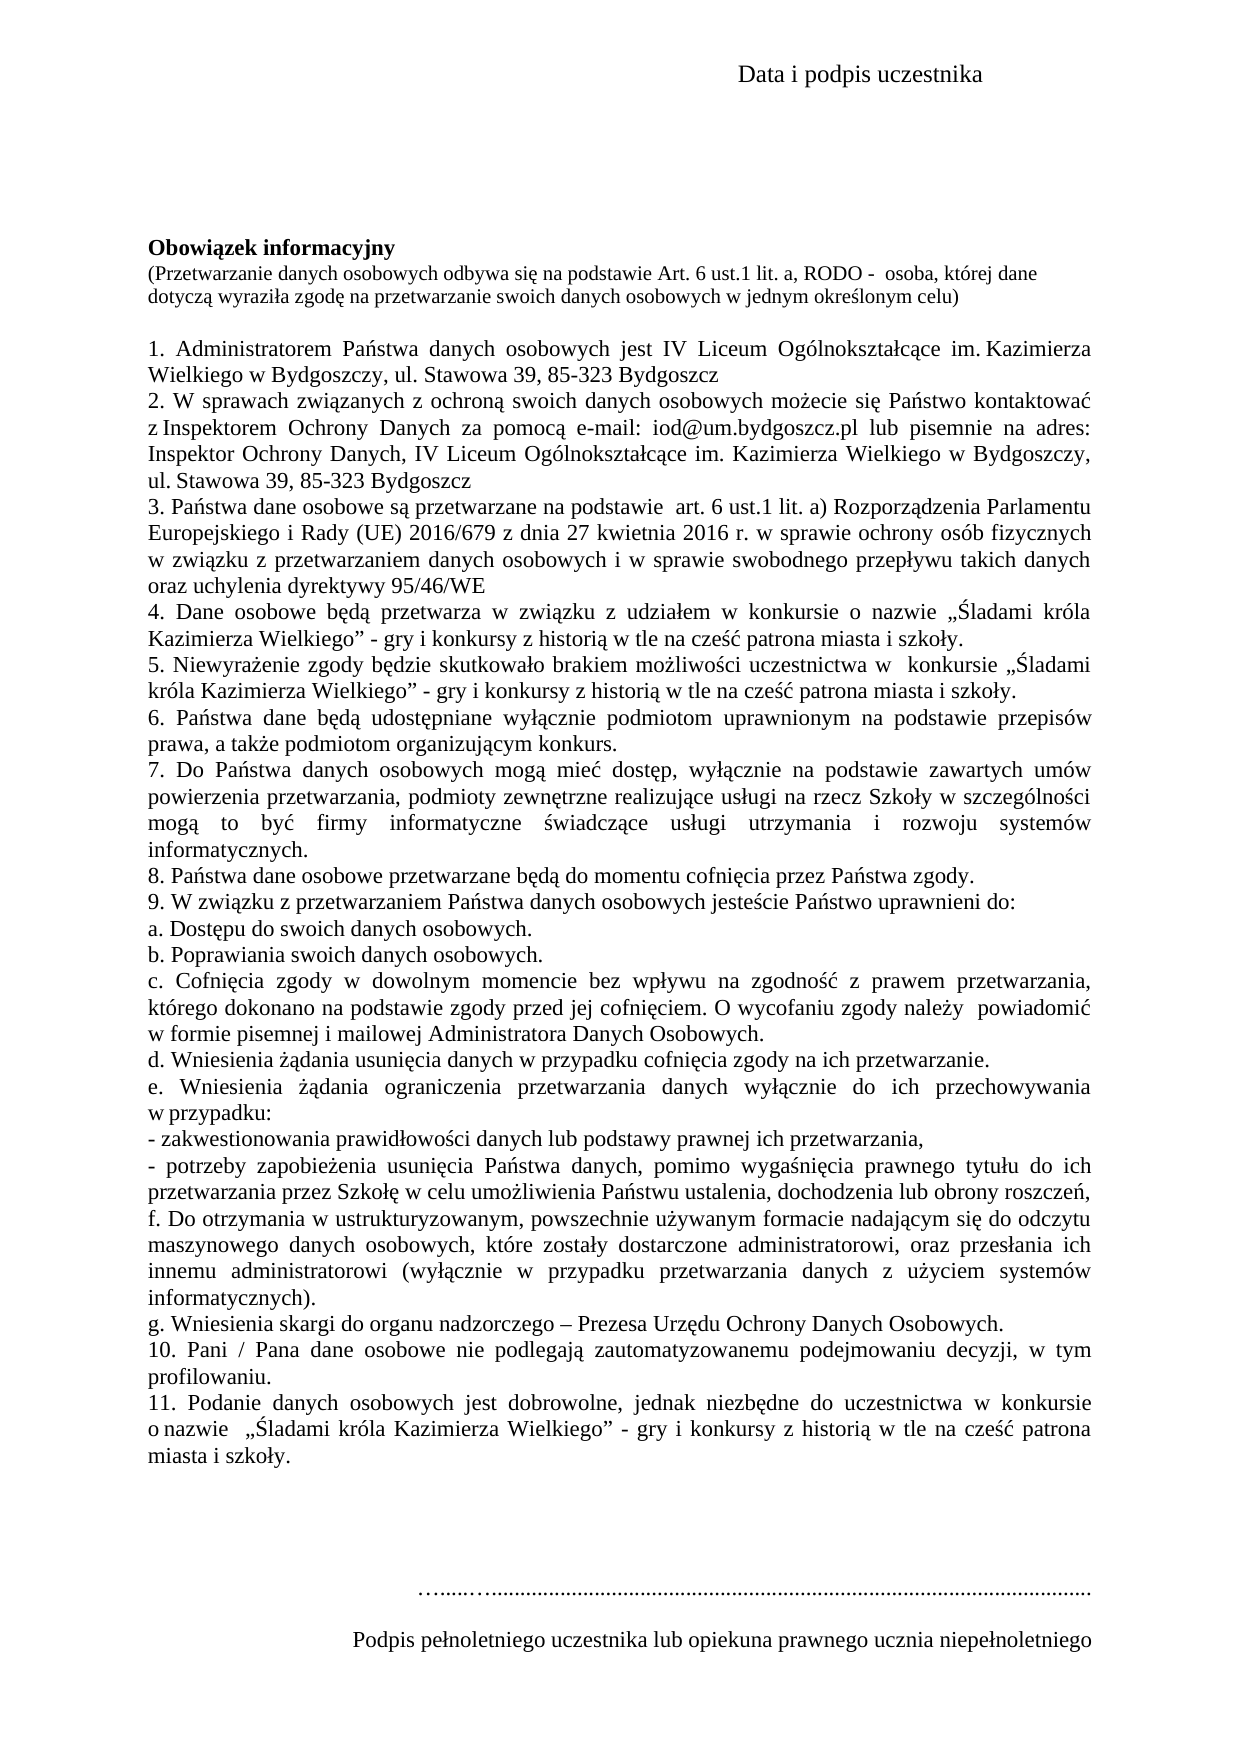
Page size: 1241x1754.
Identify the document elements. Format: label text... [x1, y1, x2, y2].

text f. Do otrzymania w ustrukturyzowanym, powszechnie używanym formacie nadającym się do odczytu maszynowego danych osobowych, które zostały dostarczone administratorowi, oraz przesłania ich innemu administratorowi (wyłącznie w przypadku przetwarzania danych z użyciem systemów informatycznych). [148, 1204, 1093, 1310]
text 10. Pani / Pana dane osobowe nie podlegają zautomatyzowanemu podejmowaniu decyzji, w tym profilowaniu. [148, 1336, 1093, 1389]
text - potrzeby zapobieżenia usunięcia Państwa danych, pomimo wygaśnięcia prawnego tytułu do ich przetwarzania przez Szkołę w celu umożliwienia Państwu ustalenia, dochodzenia lub obrony roszczeń, [148, 1152, 1093, 1204]
text ….....…......................................................................................................... [148, 1573, 1093, 1600]
text 9. W związku z przetwarzaniem Państwa danych osobowych jesteście Państwo uprawnieni do: [148, 888, 1093, 915]
text g. Wniesienia skargi do organu nadzorczego – Prezesa Urzędu Ochrony Danych Osobowych. [148, 1310, 1093, 1336]
text b. Poprawiania swoich danych osobowych. [148, 941, 1093, 967]
text - zakwestionowania prawidłowości danych lub podstawy prawnej ich przetwarzania, [148, 1126, 1093, 1152]
text 1. Administratorem Państwa danych osobowych jest IV Liceum Ogólnokształcące im. Kazimierza Wielkiego w Bydgoszczy, ul. Stawowa 39, 85-323 Bydgoszcz [148, 335, 1093, 388]
text d. Wniesienia żądania usunięcia danych w przypadku cofnięcia zgody na ich przetwarzanie. [148, 1046, 1093, 1073]
text 3. Państwa dane osobowe są przetwarzane na podstawie art. 6 ust.1 lit. a) Rozporządzenia Parlamentu Europejskiego i Rady (UE) 2016/679 z dnia 27 kwietnia 2016 r. w sprawie ochrony osób fizycznych w związku z przetwarzaniem danych osobowych i w sprawie swobodnego przepływu takich danych oraz uchylenia dyrektywy 95/46/WE [148, 493, 1093, 598]
text 11. Podanie danych osobowych jest dobrowolne, jednak niezbędne do uczestnictwa w konkursie o nazwie „Śladami króla Kazimierza Wielkiego” - gry i konkursy z historią w tle na cześć patrona miasta i szkoły. [148, 1389, 1093, 1468]
text (Przetwarzanie danych osobowych odbywa się na podstawie Art. 6 ust.1 lit. a, RODO - osoba, której dane dotyczą wyraziła zgodę na przetwarzanie swoich danych osobowych w jednym określonym celu) [148, 260, 1093, 308]
text 6. Państwa dane będą udostępniane wyłącznie podmiotom uprawnionym na podstawie przepisów prawa, a także podmiotom organizującym konkurs. [148, 704, 1093, 757]
text Obowiązek informacyjny [148, 234, 1093, 260]
text Podpis pełnoletniego uczestnika lub opiekuna prawnego ucznia niepełnoletniego [148, 1626, 1093, 1653]
text c. Cofnięcia zgody w dowolnym momencie bez wpływu na zgodność z prawem przetwarzania, którego dokonano na podstawie zgody przed jej cofnięciem. O wycofaniu zgody należy powiadomić w formie pisemnej i mailowej Administratora Danych Osobowych. [148, 967, 1093, 1046]
text 4. Dane osobowe będą przetwarza w związku z udziałem w konkursie o nazwie „Śladami króla Kazimierza Wielkiego” - gry i konkursy z historią w tle na cześć patrona miasta i szkoły. [148, 598, 1093, 651]
text 8. Państwa dane osobowe przetwarzane będą do momentu cofnięcia przez Państwa zgody. [148, 862, 1093, 888]
text 2. W sprawach związanych z ochroną swoich danych osobowych możecie się Państwo kontaktować z Inspektorem Ochrony Danych za pomocą e-mail: iod@um.bydgoszcz.pl lub pisemnie na adres: Inspektor Ochrony Danych, IV Liceum Ogólnokształcące im. Kazimierza Wielkiego w Bydgoszczy, ul. Stawowa 39, 85-323 Bydgoszcz [148, 388, 1093, 493]
text Data i podpis uczestnika [664, 59, 1093, 122]
text e. Wniesienia żądania ograniczenia przetwarzania danych wyłącznie do ich przechowywania w przypadku: [148, 1073, 1093, 1126]
text 5. Niewyrażenie zgody będzie skutkowało brakiem możliwości uczestnictwa w konkursie „Śladami króla Kazimierza Wielkiego” - gry i konkursy z historią w tle na cześć patrona miasta i szkoły. [148, 651, 1093, 704]
text a. Dostępu do swoich danych osobowych. [148, 915, 1093, 941]
text 7. Do Państwa danych osobowych mogą mieć dostęp, wyłącznie na podstawie zawartych umów powierzenia przetwarzania, podmioty zewnętrzne realizujące usługi na rzecz Szkoły w szczególności mogą to być firmy informatyczne świadczące usługi utrzymania i rozwoju systemów informatycznych. [148, 757, 1093, 862]
